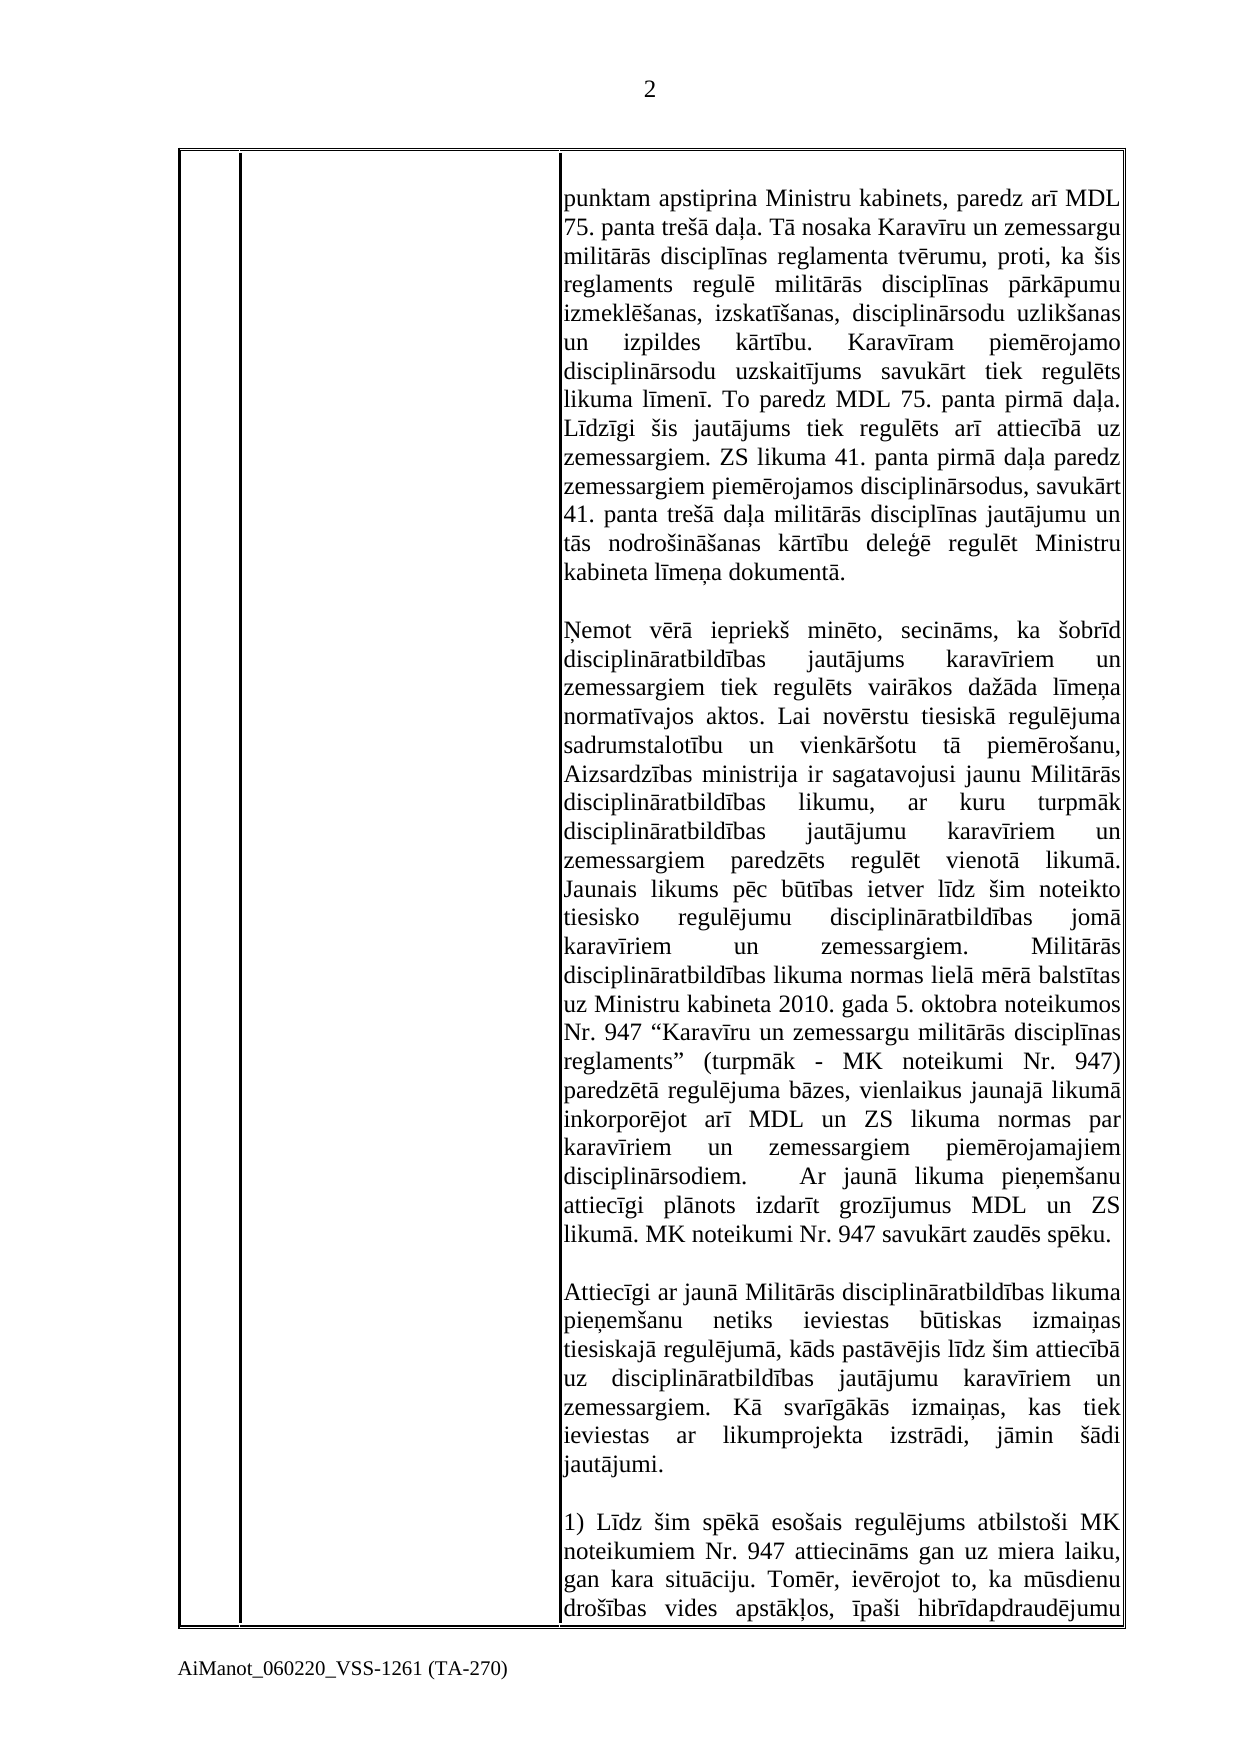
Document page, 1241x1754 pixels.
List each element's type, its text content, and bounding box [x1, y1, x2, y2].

table_cell 2. [180, 149, 240, 1625]
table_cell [240, 149, 560, 1625]
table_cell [560, 151, 1123, 1625]
